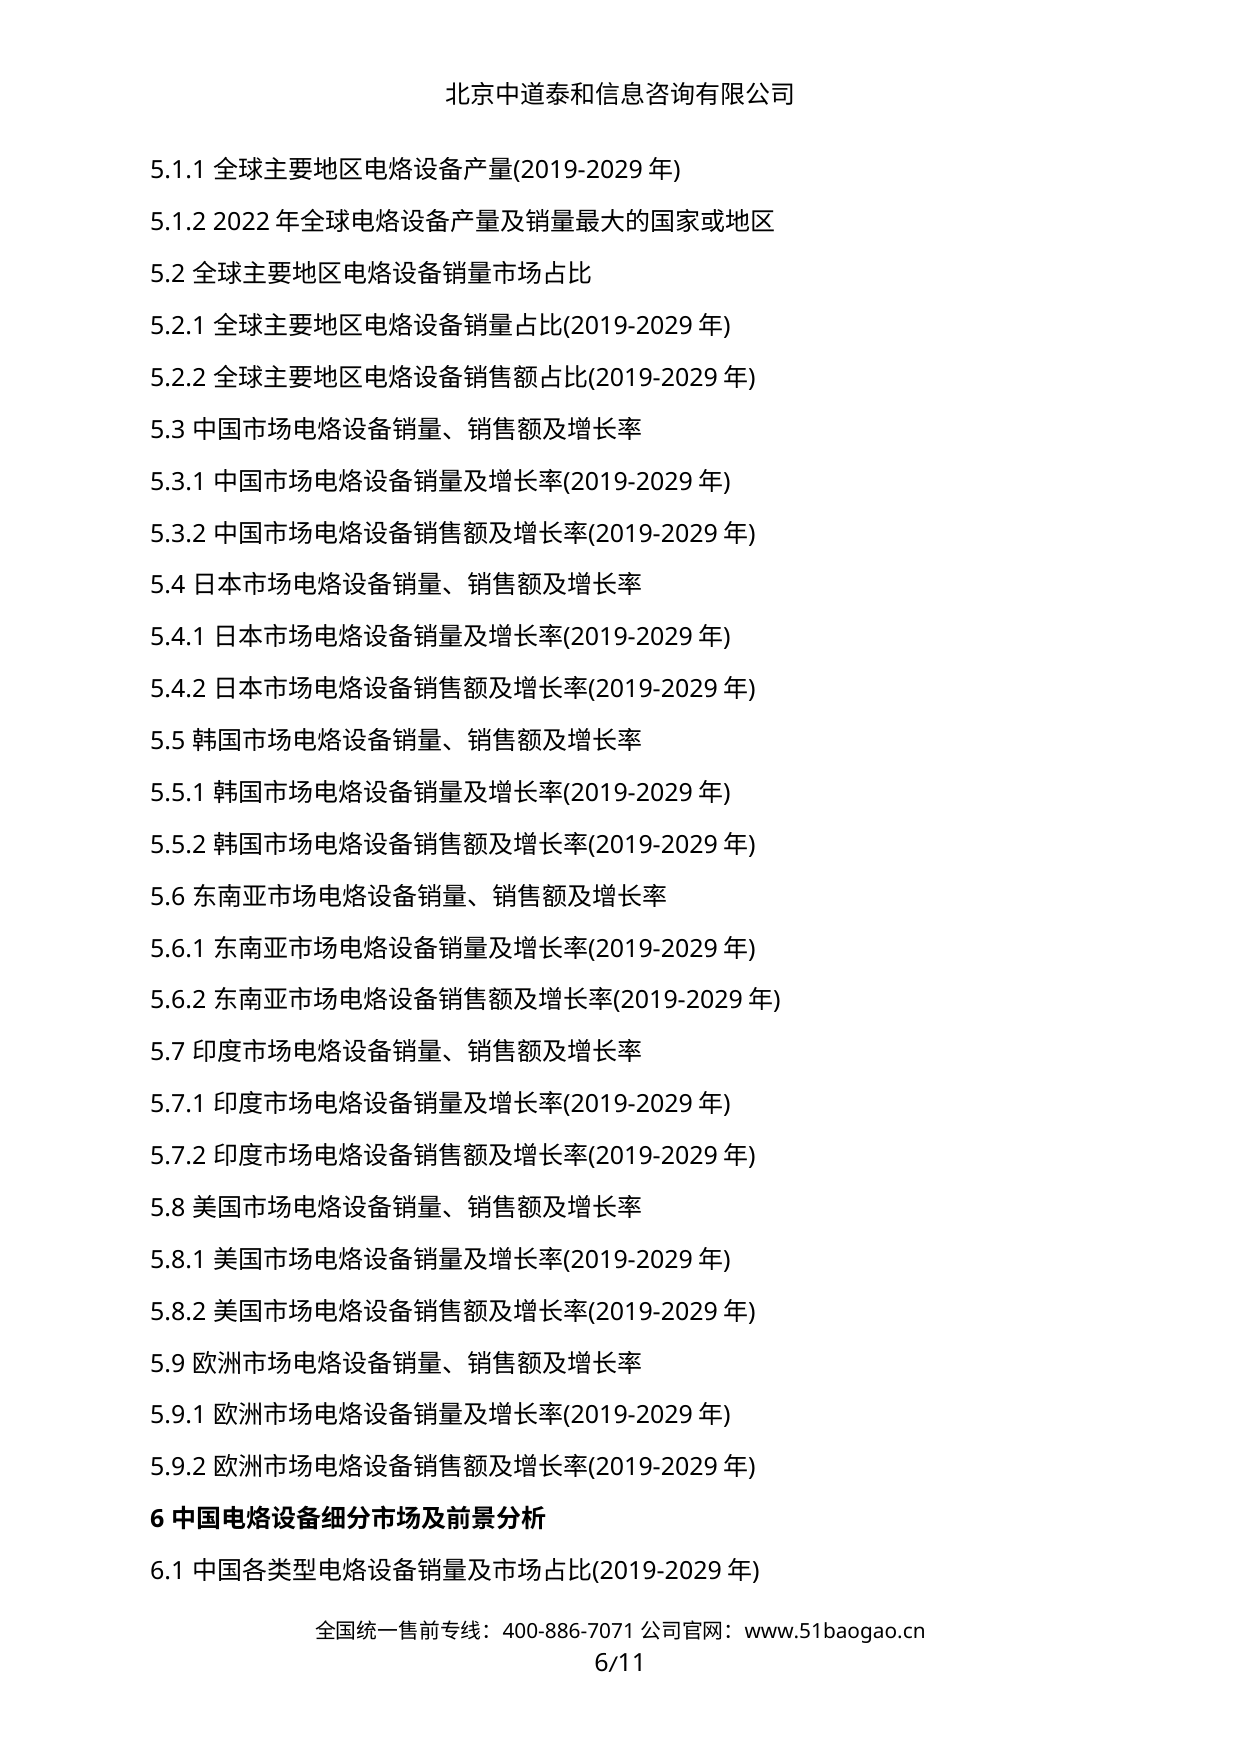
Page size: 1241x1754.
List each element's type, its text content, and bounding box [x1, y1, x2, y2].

text 5.5 韩国市场电烙设备销量、销售额及增长率 [150, 721, 1090, 757]
text 5.3.2 中国市场电烙设备销售额及增长率(2019-2029年) [150, 513, 1090, 549]
text 5.8.1 美国市场电烙设备销量及增长率(2019-2029年) [150, 1239, 1090, 1276]
text 5.4 日本市场电烙设备销量、销售额及增长率 [150, 565, 1090, 601]
text 5.6.2 东南亚市场电烙设备销售额及增长率(2019-2029年) [150, 980, 1090, 1016]
text 5.8.2 美国市场电烙设备销售额及增长率(2019-2029年) [150, 1291, 1090, 1327]
text 5.4.2 日本市场电烙设备销售额及增长率(2019-2029年) [150, 669, 1090, 705]
text 5.1.1 全球主要地区电烙设备产量(2019-2029年) [150, 150, 1090, 186]
text 5.9 欧洲市场电烙设备销量、销售额及增长率 [150, 1343, 1090, 1379]
text 5.6.1 东南亚市场电烙设备销量及增长率(2019-2029年) [150, 928, 1090, 964]
text 5.7 印度市场电烙设备销量、销售额及增长率 [150, 1032, 1090, 1068]
text 5.5.2 韩国市场电烙设备销售额及增长率(2019-2029年) [150, 824, 1090, 861]
text 5.5.1 韩国市场电烙设备销量及增长率(2019-2029年) [150, 772, 1090, 809]
text 5.9.2 欧洲市场电烙设备销售额及增长率(2019-2029年) [150, 1447, 1090, 1483]
text 5.2 全球主要地区电烙设备销量市场占比 [150, 254, 1090, 290]
text 5.2.2 全球主要地区电烙设备销售额占比(2019-2029年) [150, 357, 1090, 394]
text 6.1 中国各类型电烙设备销量及市场占比(2019-2029年) [150, 1551, 1090, 1587]
text 5.1.2 2022年全球电烙设备产量及销量最大的国家或地区 [150, 202, 1090, 238]
text 5.8 美国市场电烙设备销量、销售额及增长率 [150, 1187, 1090, 1224]
text 5.4.1 日本市场电烙设备销量及增长率(2019-2029年) [150, 617, 1090, 653]
text 5.6 东南亚市场电烙设备销量、销售额及增长率 [150, 876, 1090, 912]
text 5.3 中国市场电烙设备销量、销售额及增长率 [150, 409, 1090, 446]
text 6 中国电烙设备细分市场及前景分析 [150, 1499, 1090, 1535]
text 5.3.1 中国市场电烙设备销量及增长率(2019-2029年) [150, 461, 1090, 497]
text 5.7.1 印度市场电烙设备销量及增长率(2019-2029年) [150, 1084, 1090, 1120]
text 5.9.1 欧洲市场电烙设备销量及增长率(2019-2029年) [150, 1395, 1090, 1431]
text 5.7.2 印度市场电烙设备销售额及增长率(2019-2029年) [150, 1136, 1090, 1172]
text 5.2.1 全球主要地区电烙设备销量占比(2019-2029年) [150, 306, 1090, 342]
